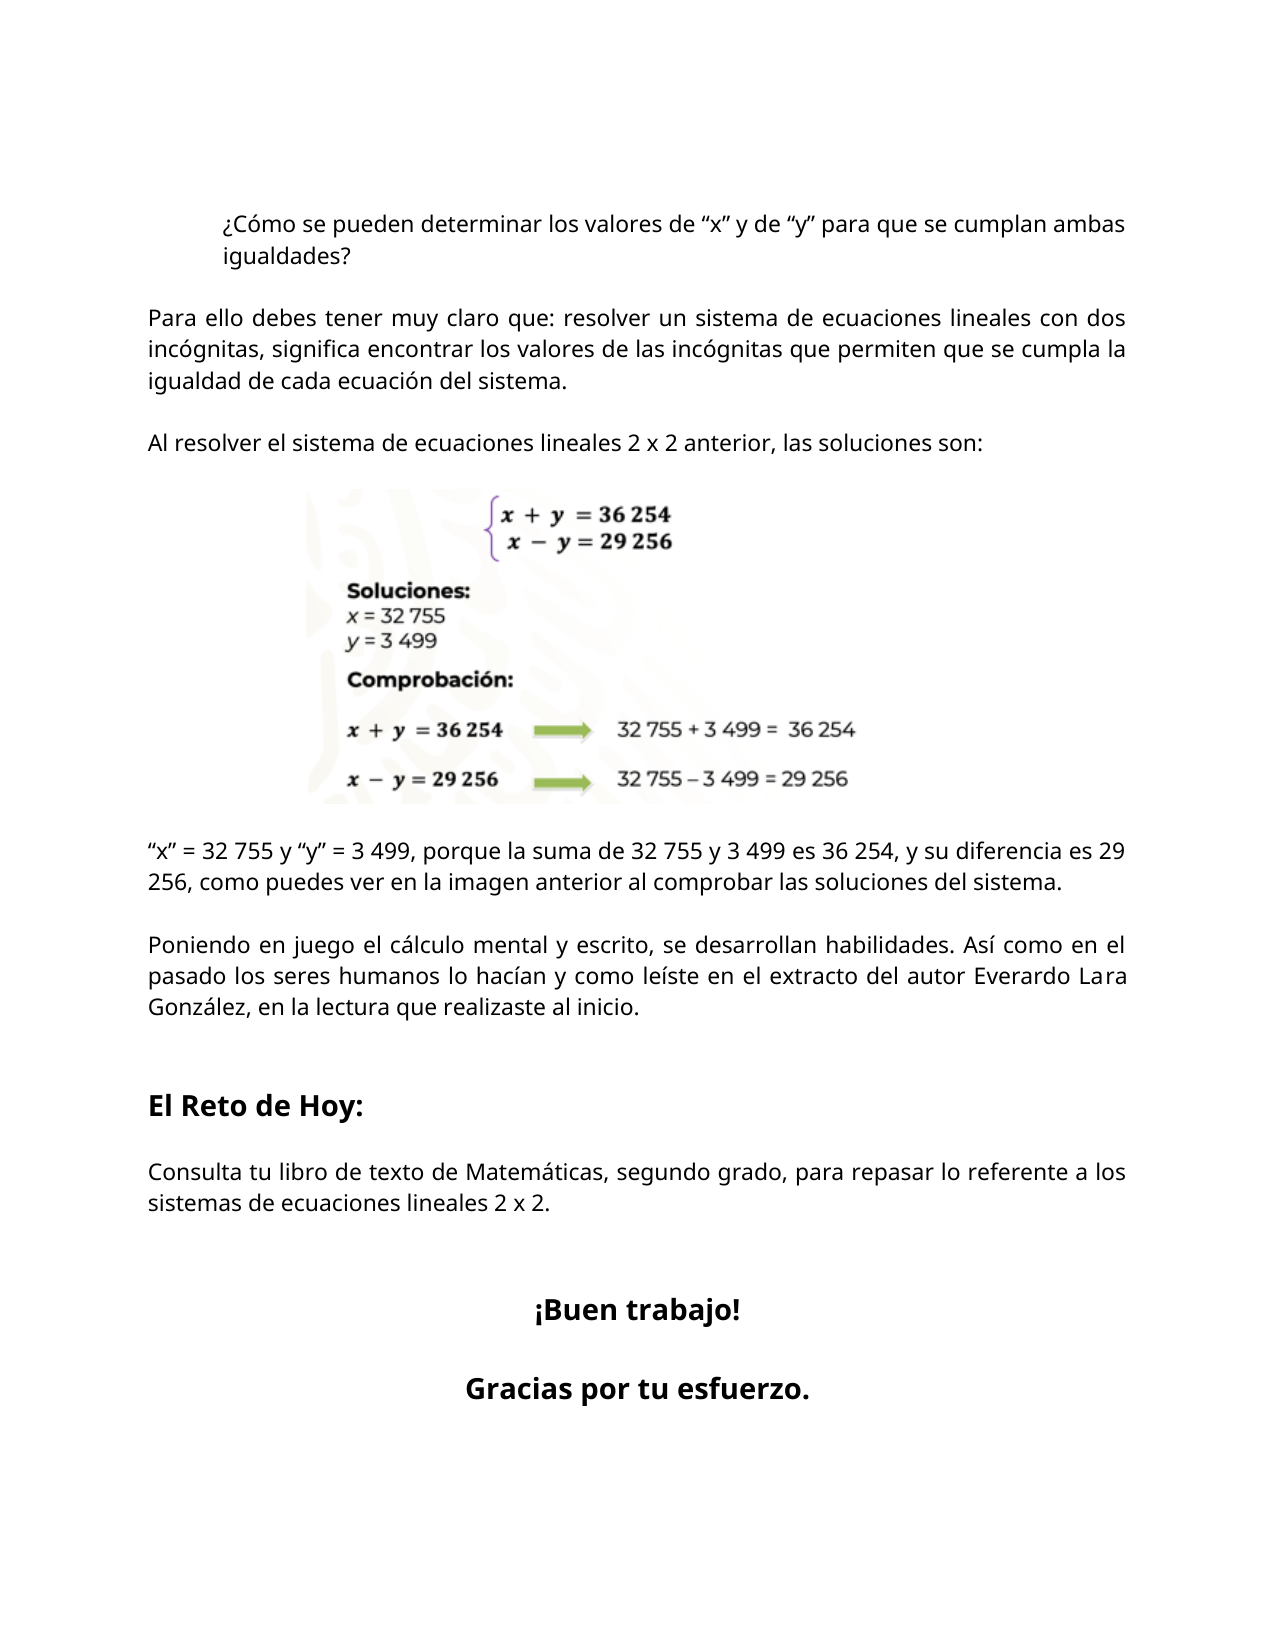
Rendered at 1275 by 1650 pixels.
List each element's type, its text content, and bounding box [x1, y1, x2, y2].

list ¿Cómo se pueden determinar los valores de “x” y de “y” para que se cumplan ambas igualdades? [223, 208, 1127, 271]
text “x” = 32 755 y “y” = 3 499, porque la suma de 32 755 y 3 499 es 36 254, y su diferencia es 29 256, como puedes ver en la imagen anterior al comprobar las soluciones del sistema. [148, 835, 1127, 897]
text Para ello debes tener muy claro que: resolver un sistema de ecuaciones lineales con dos incógnitas, significa encontrar los valores de las incógnitas que permiten que se cumpla la igualdad de cada ecuación del sistema. [148, 302, 1127, 396]
picture [306, 489, 969, 804]
text Poniendo en juego el cálculo mental y escrito, se desarrollan habilidades. Así como en el pasado los seres humanos lo hacían y como leíste en el extracto del autor Everardo Lara González, en la lectura que realizaste al inicio. [148, 929, 1127, 1022]
text Al resolver el sistema de ecuaciones lineales 2 x 2 anterior, las soluciones son: [148, 427, 1127, 458]
text ¡Buen trabajo! [148, 1289, 1127, 1329]
text Gracias por tu esfuerzo. [148, 1369, 1127, 1408]
text Consulta tu libro de texto de Matemáticas, segundo grado, para repasar lo referente a los sistemas de ecuaciones lineales 2 x 2. [148, 1156, 1127, 1218]
text El Reto de Hoy: [148, 1085, 1127, 1124]
